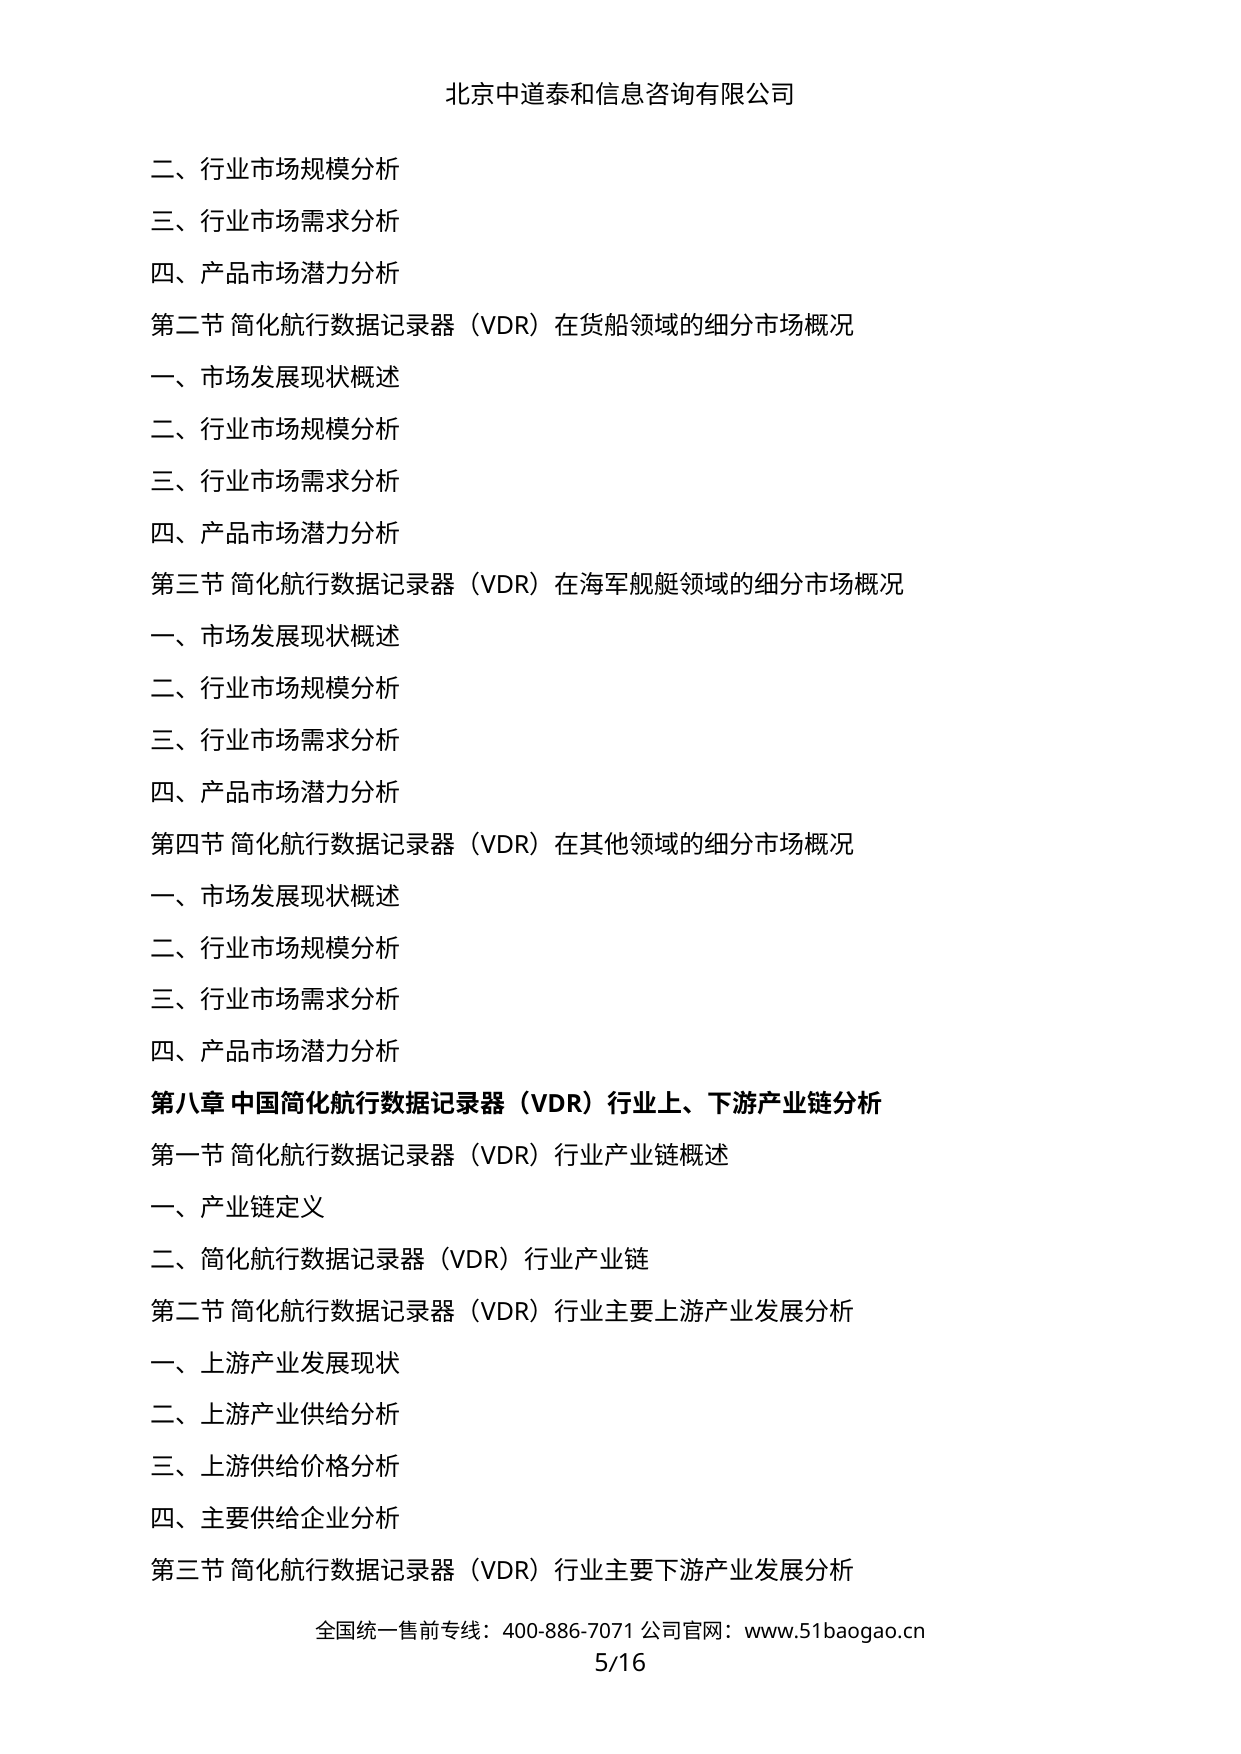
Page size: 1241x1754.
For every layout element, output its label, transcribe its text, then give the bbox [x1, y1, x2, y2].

text 第二节 简化航行数据记录器（VDR）行业主要上游产业发展分析 [150, 1291, 1090, 1327]
text 一、市场发展现状概述 [150, 357, 1090, 394]
text 第一节 简化航行数据记录器（VDR）行业产业链概述 [150, 1136, 1090, 1172]
text 第三节 简化航行数据记录器（VDR）行业主要下游产业发展分析 [150, 1551, 1090, 1587]
text 四、产品市场潜力分析 [150, 513, 1090, 549]
text 一、产业链定义 [150, 1187, 1090, 1224]
text 三、行业市场需求分析 [150, 461, 1090, 497]
text 二、行业市场规模分析 [150, 409, 1090, 446]
text 第八章 中国简化航行数据记录器（VDR）行业上、下游产业链分析 [150, 1084, 1090, 1120]
text 三、行业市场需求分析 [150, 202, 1090, 238]
text 一、市场发展现状概述 [150, 876, 1090, 912]
text 第四节 简化航行数据记录器（VDR）在其他领域的细分市场概况 [150, 824, 1090, 861]
text 二、行业市场规模分析 [150, 669, 1090, 705]
text 四、主要供给企业分析 [150, 1499, 1090, 1535]
text 四、产品市场潜力分析 [150, 1032, 1090, 1068]
text 三、行业市场需求分析 [150, 721, 1090, 757]
text 第三节 简化航行数据记录器（VDR）在海军舰艇领域的细分市场概况 [150, 565, 1090, 601]
text 一、上游产业发展现状 [150, 1343, 1090, 1379]
text 四、产品市场潜力分析 [150, 772, 1090, 809]
text 第二节 简化航行数据记录器（VDR）在货船领域的细分市场概况 [150, 306, 1090, 342]
text 二、行业市场规模分析 [150, 150, 1090, 186]
text 二、简化航行数据记录器（VDR）行业产业链 [150, 1239, 1090, 1276]
text 二、行业市场规模分析 [150, 928, 1090, 964]
text 三、行业市场需求分析 [150, 980, 1090, 1016]
text 三、上游供给价格分析 [150, 1447, 1090, 1483]
text 二、上游产业供给分析 [150, 1395, 1090, 1431]
text 四、产品市场潜力分析 [150, 254, 1090, 290]
text 一、市场发展现状概述 [150, 617, 1090, 653]
